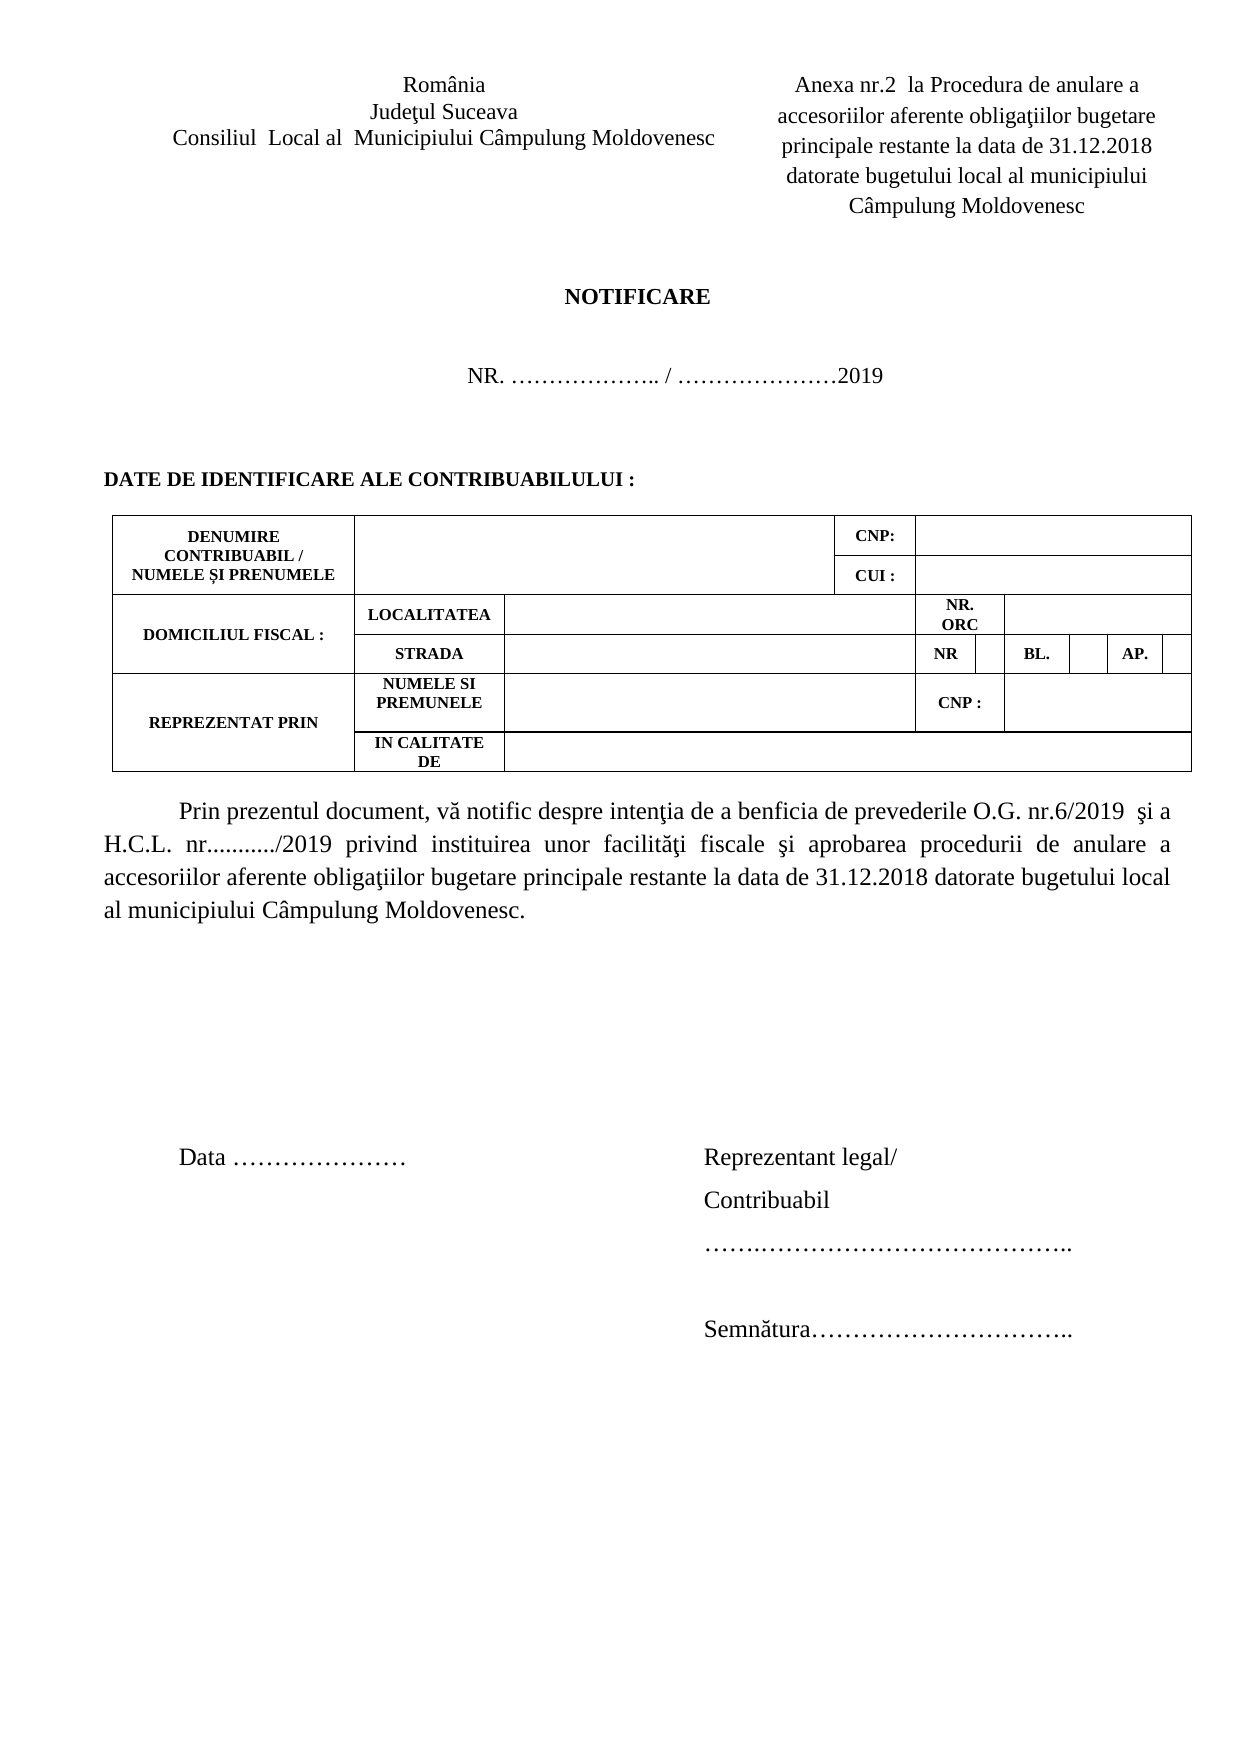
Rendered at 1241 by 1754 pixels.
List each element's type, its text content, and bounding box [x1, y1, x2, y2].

table_cell NR [916, 635, 975, 673]
table_cell CNP : [916, 674, 1004, 731]
table_cell LOCALITATEA [355, 595, 504, 633]
table_cell [916, 556, 1191, 594]
table_header [916, 516, 1191, 555]
table_cell [976, 635, 1004, 673]
text NR. ……………….. / …………………2019 [103, 362, 1172, 389]
table_header DENUMIRE CONTRIBUABIL / NUMELE ȘI PRENUMELE [113, 516, 354, 594]
text Data ………………… Reprezentant legal/ [103, 1142, 1172, 1171]
table_cell [505, 733, 1191, 771]
table_cell [1005, 674, 1191, 731]
table_cell [505, 635, 915, 673]
table_cell [505, 674, 915, 731]
table_cell REPREZENTAT PRIN [113, 674, 354, 771]
table_header CNP: [835, 516, 915, 555]
table_cell DOMICILIUL FISCAL : [113, 595, 354, 673]
table_header România Judeţul Suceava Consiliul Local al Municipiului Câmpulung Moldovenesc [108, 71, 766, 283]
text Prin prezentul document, vă notific despre intenţia de a benficia de prevederile O.G. nr.6/2019 şi a H.C.L. nr.........../2019 privind instituirea unor facilităţi fiscale şi aprobarea procedurii de anulare a accesoriilor aferente obligaţiilor bugetare principale restante la data de 31.12.2018 datorate bugetului local al municipiului Câmpulung Moldovenesc. [103, 796, 1172, 924]
table_header Anexa nr.2 la Procedura de anulare a accesoriilor aferente obligaţiilor bugetare principale restante la data de 31.12.2018 datorate bugetului local al municipiului Câmpulung Moldovenesc [766, 71, 1168, 283]
table_cell [505, 595, 915, 633]
table_cell NR. ORC [916, 595, 1004, 633]
table_cell STRADA [355, 635, 504, 673]
table_cell [1070, 635, 1107, 673]
table_cell AP. [1108, 635, 1162, 673]
text DATE DE IDENTIFICARE ALE CONTRIBUABILULUI : [103, 467, 1172, 491]
text Contribuabil [628, 1185, 1172, 1214]
text NOTIFICARE [103, 283, 1172, 310]
text …….……………………………….. Semnătura………………………….. [628, 1228, 1172, 1343]
table_cell IN CALITATE DE [355, 733, 504, 771]
table_cell [1163, 635, 1191, 673]
table_header [355, 516, 834, 594]
table_cell BL. [1005, 635, 1069, 673]
table_cell CUI : [835, 556, 915, 594]
table_cell [1005, 595, 1191, 633]
table_cell NUMELE SI PREMUNELE [355, 674, 504, 731]
